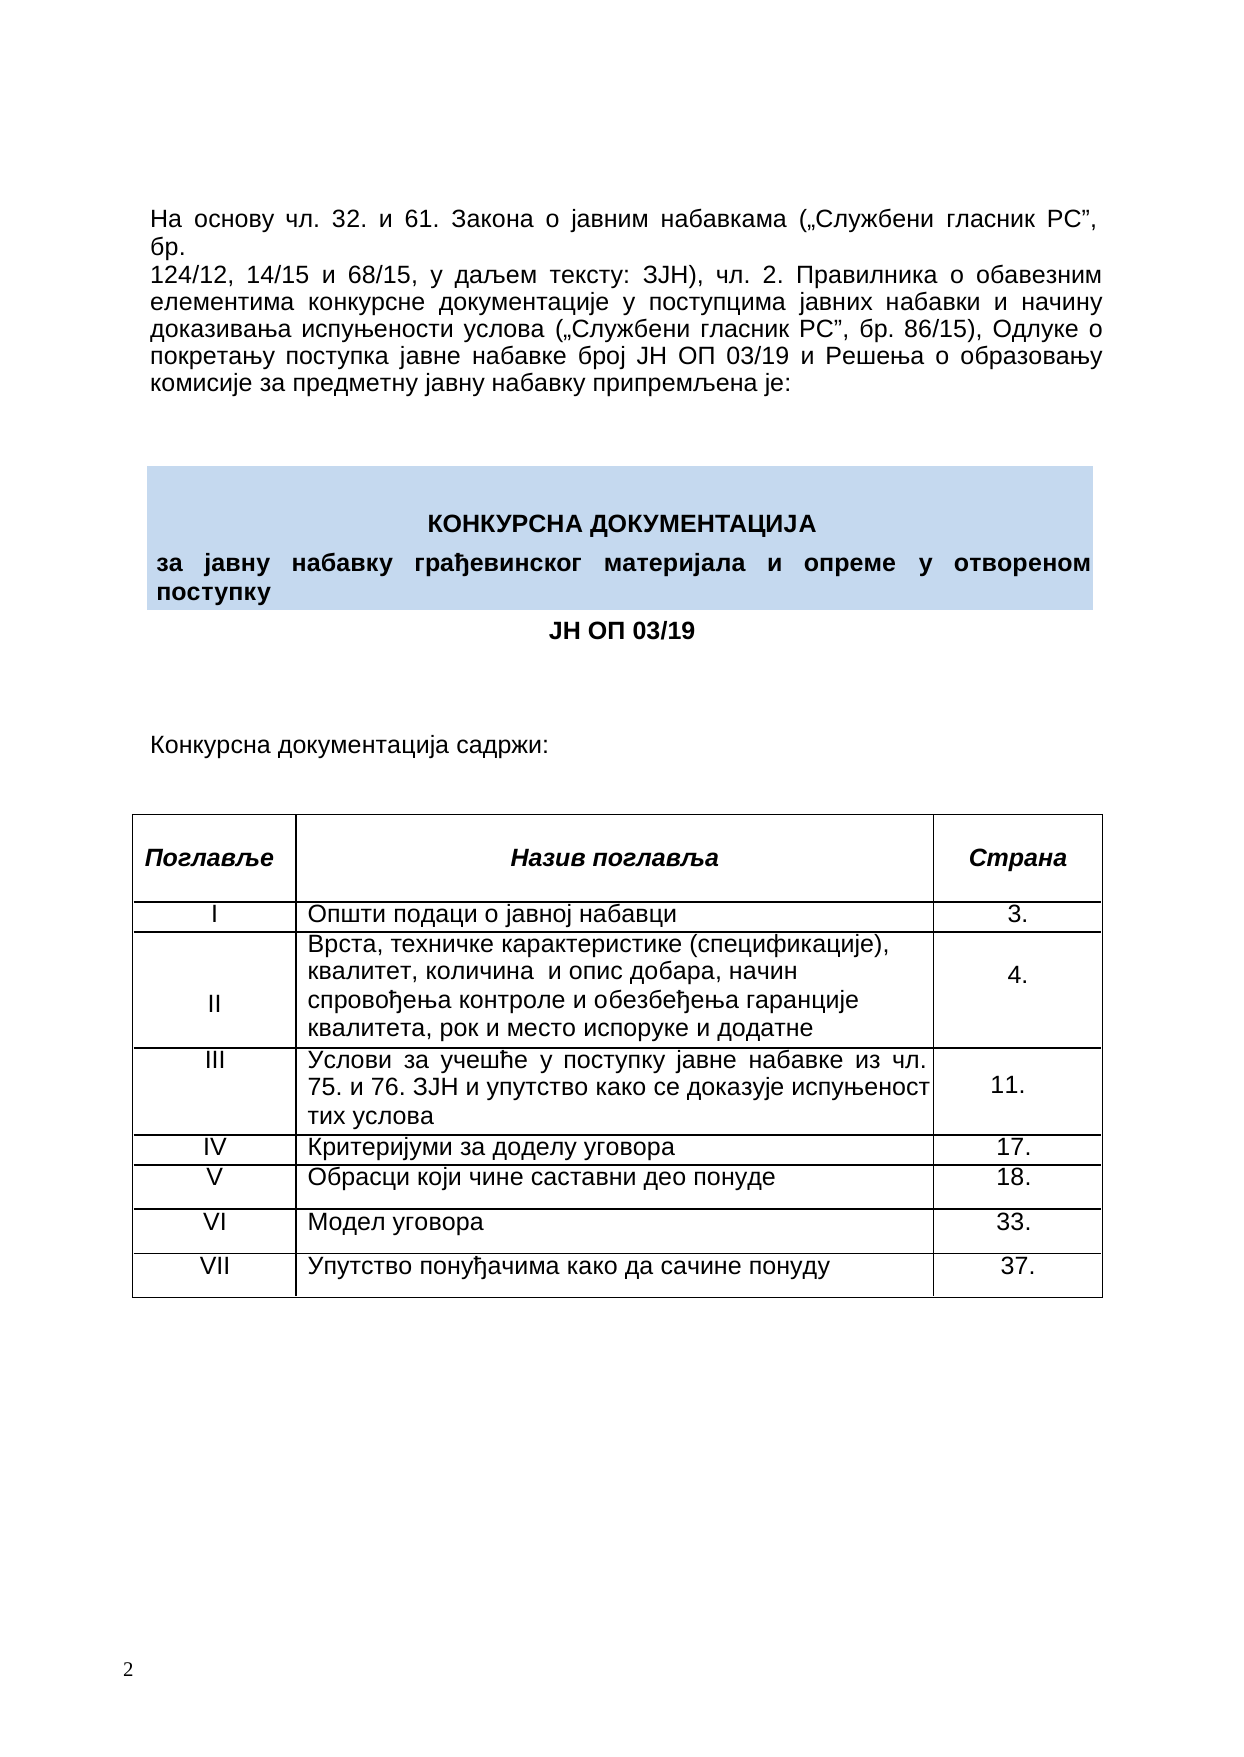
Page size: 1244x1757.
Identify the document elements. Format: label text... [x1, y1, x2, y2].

table_cell VII [133, 1254, 295, 1296]
table_cell Општи подаци о јавној набавци [297, 903, 933, 931]
text КОНКУРСНА ДОКУМЕНТАЦИЈА [424, 509, 820, 537]
table_cell Врста, техничке карактеристике (спецификације), квалитет, количина и опис добара, начин спровођења контроле и обезбеђења гаранције квалитета, рок и место испoруке и додатне услуге [297, 933, 933, 1047]
table_header Поглавље [133, 815, 295, 901]
table_cell Обрасци који чине саставни део понуде [297, 1166, 933, 1208]
table_cell 3. [934, 901, 1102, 931]
table_cell 4. [934, 931, 1102, 1047]
table_cell II [133, 932, 295, 1047]
table_cell V [133, 1165, 295, 1208]
table_header Страна [934, 815, 1102, 901]
text ЈН ОП 03/19 [544, 616, 700, 645]
table_cell 17. [934, 1134, 1102, 1164]
table_cell 37. [934, 1253, 1102, 1296]
table_cell 18. [934, 1164, 1102, 1208]
table_cell III [133, 1048, 295, 1134]
text Конкурсна документација садржи: [150, 730, 552, 757]
text 124/12, 14/15 и 68/15, у даљем тексту: ЗЈН), чл. 2. Правилника о обавезним елементима конкурсне документације у поступцима јавних набавки и начину доказивања испуњености услова („Службени гласник РС”, бр. 86/15), Одлуке о покретању поступка јавне набавке број ЈН ОП 03/19 и Решења о образовању комисије за предметну јавну набавку припремљена је: [150, 261, 1103, 397]
table_cell IV [133, 1135, 295, 1164]
table_cell Упутство понуђачима како да сачине понуду [297, 1254, 933, 1296]
table_cell Модел уговора [297, 1210, 933, 1253]
table_cell I [133, 902, 295, 931]
table_cell Критеријуми за доделу уговора [297, 1136, 933, 1164]
table_cell 11. [934, 1047, 1102, 1134]
table_cell VI [133, 1209, 295, 1253]
table_header Назив поглавља [297, 815, 933, 901]
text за јавну набавку грађевинског материјала и опреме у отвореном поступку [156, 548, 1091, 606]
table_cell Услови за учешће у поступку јавне набавке из чл. 75. и 76. ЗЈН и упутство како се доказује испуњеност тих услова [297, 1049, 933, 1134]
table_cell 33. [934, 1208, 1102, 1253]
text На основу чл. 32. и 61. Закона о јавним набавкама („Службени гласник РС”, бр. [150, 204, 1097, 261]
